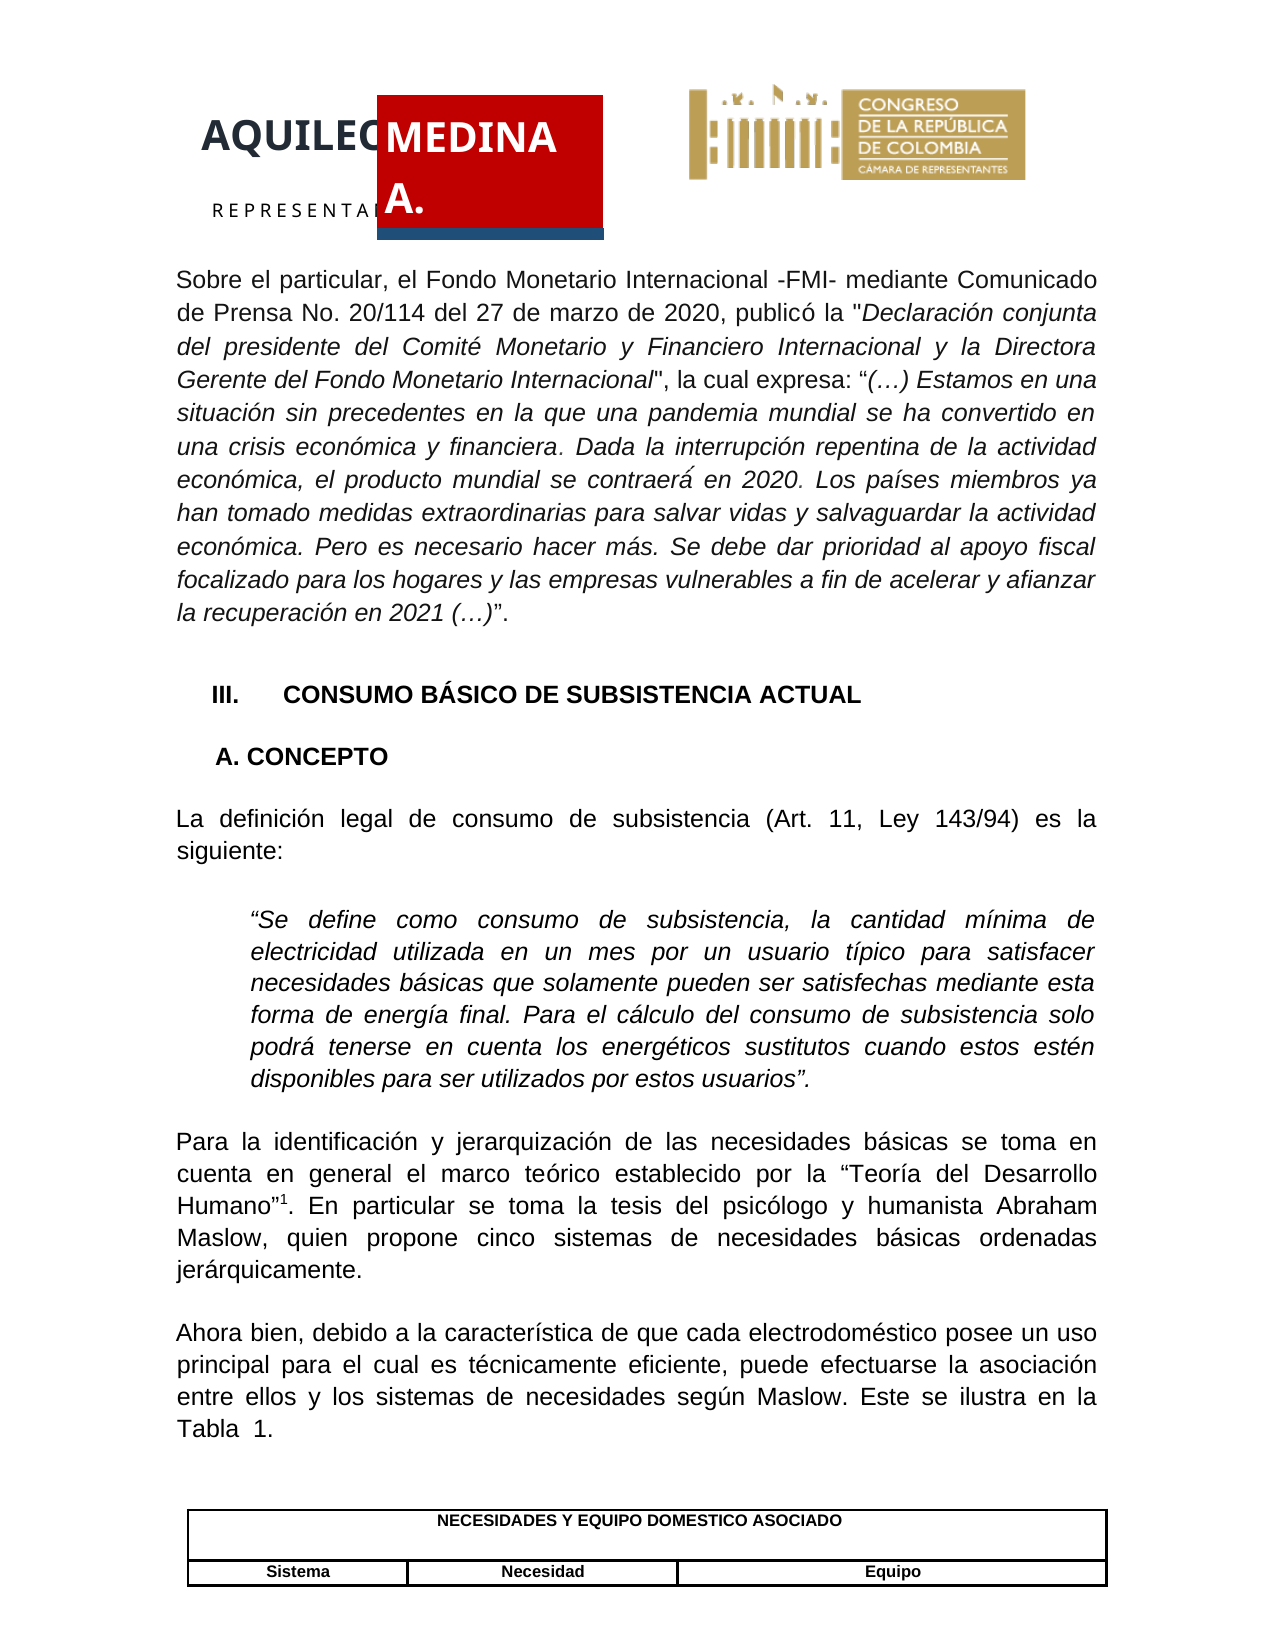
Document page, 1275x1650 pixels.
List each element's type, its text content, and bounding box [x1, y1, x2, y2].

subtitle A. CONCEPTO [215, 742, 1098, 771]
text III. CONSUMO BÁSICO DE SUBSISTENCIA ACTUAL [177, 680, 1122, 708]
text Sobre el particular, el Fondo Monetario Internacional -FMI- mediante Comunicado de Prensa No. 20/114 del 27 de marzo de 2020, publicó la "Declaración conjunta del presidente del Comité Monetario y Financiero Internacional y la Directora Gerente del Fondo Monetario Internacional", la cual expresa: “(…) Estamos en una situación sin precedentes en la que una pandemia mundial se ha convertido en una crisis económica y financiera. Dada la interrupción repentina de la actividad económica, el producto mundial se contraerá́ en 2020. Los países miembros ya han tomado medidas extraordinarias para salvar vidas y salvaguardar la actividad económica. Pero es necesario hacer más. Se debe dar prioridad al apoyo fiscal focalizado para los hogares y las empresas vulnerables a fin de acelerar y afianzar la recuperación en 2021 (…)”. [176, 265, 1099, 627]
text “Se define como consumo de subsistencia, la cantidad mínima de electricidad utilizada en un mes por un usuario típico para satisfacer necesidades básicas que solamente pueden ser satisfechas mediante esta forma de energía final. Para el cálculo del consumo de subsistencia solo podrá tenerse en cuenta los energéticos sustitutos cuando estos estén disponibles para ser utilizados por estos usuarios”. [249, 904, 1099, 1093]
text Para la identificación y jerarquización de las necesidades básicas se toma en cuenta en general el marco teórico establecido por la “Teoría del Desarrollo Humano”1. En particular se toma la tesis del psicólogo y humanista Abraham Maslow, quien propone cinco sistemas de necesidades básicas ordenadas jerárquicamente. [176, 1127, 1099, 1284]
picture [689, 84, 1026, 180]
table_cell Necesidad [409, 1562, 676, 1583]
text Ahora bien, debido a la característica de que cada electrodoméstico posee un uso principal para el cual es técnicamente eficiente, puede efectuarse la asociación entre ellos y los sistemas de necesidades según Maslow. Este se ilustra en la Tabla 1. [176, 1318, 1099, 1443]
table_cell Equipo [679, 1562, 1105, 1583]
table_header NECESIDADES Y EQUIPO DOMESTICO ASOCIADO [408, 1511, 1105, 1559]
text La definición legal de consumo de subsistencia (Art. 11, Ley 143/94) es la siguiente: [176, 804, 1099, 864]
table_cell Sistema [189, 1562, 406, 1583]
table_header [189, 1511, 408, 1559]
